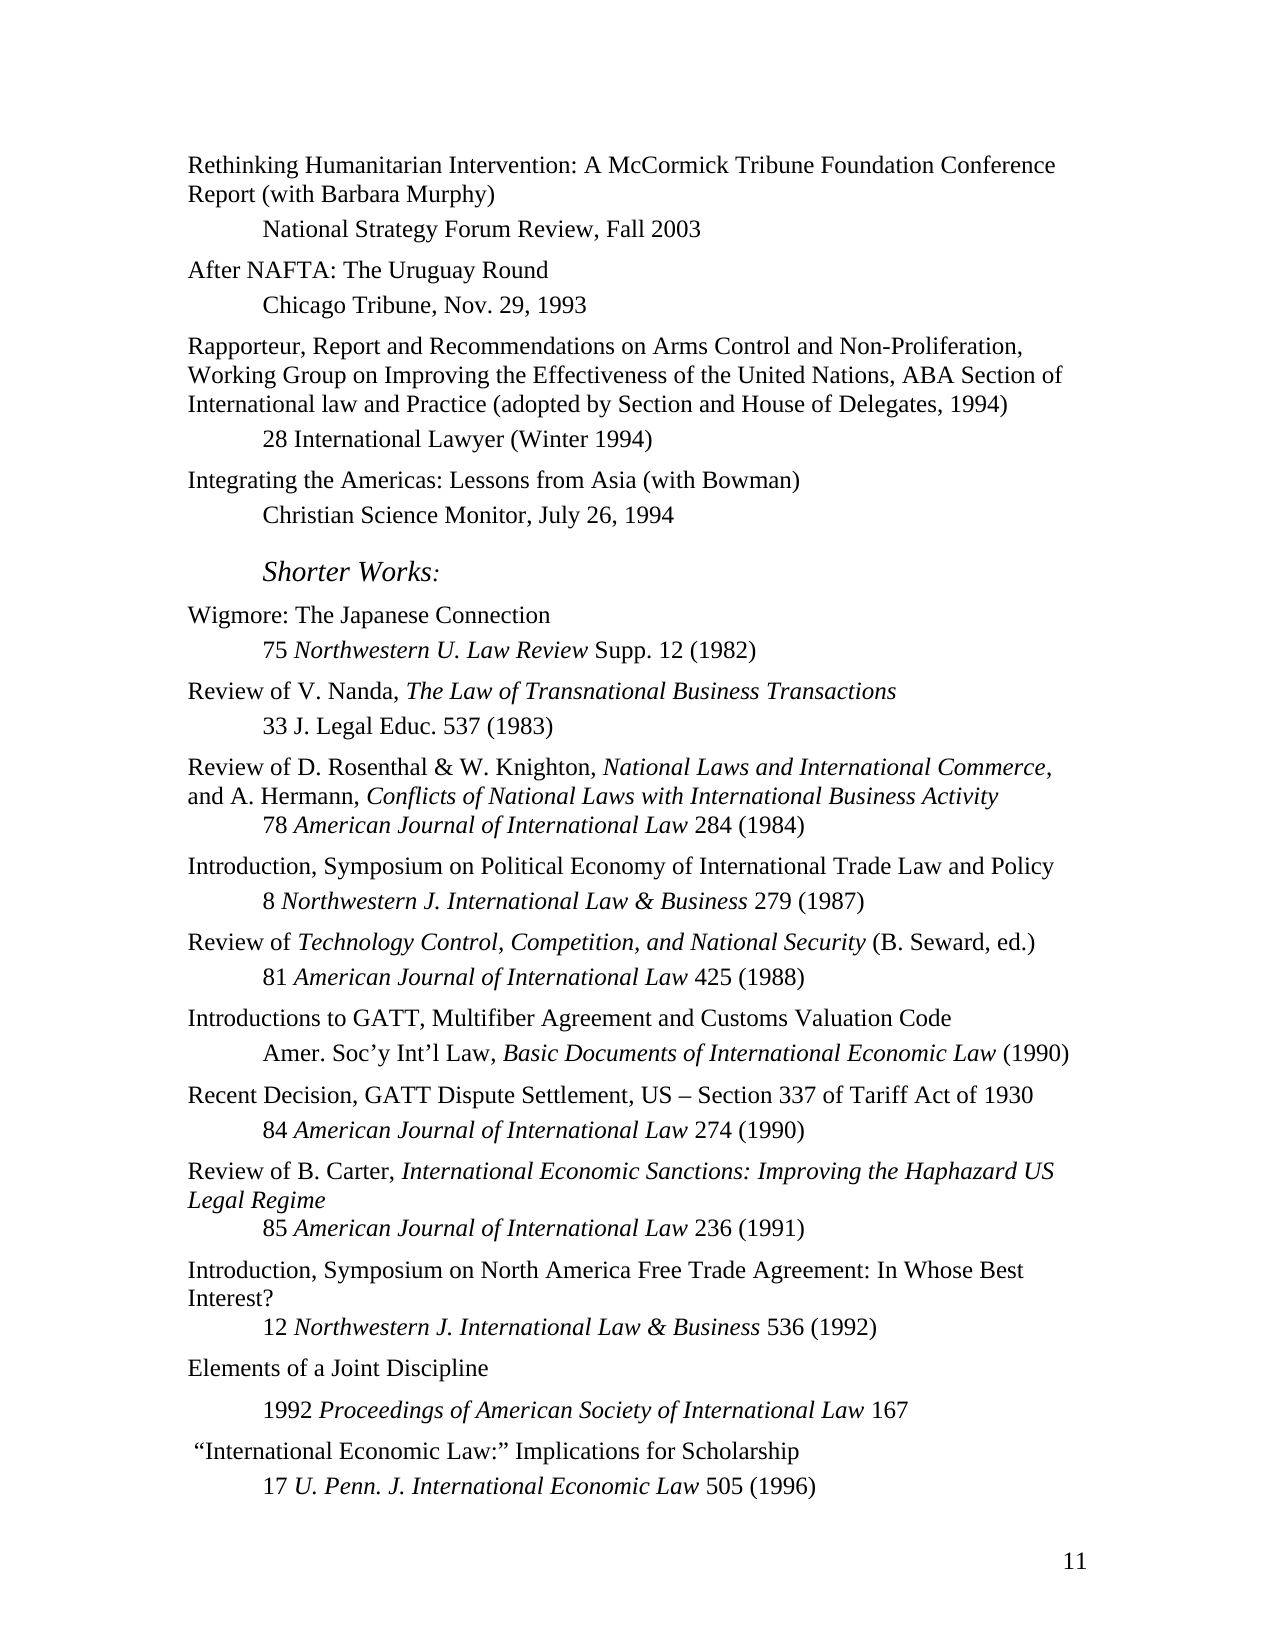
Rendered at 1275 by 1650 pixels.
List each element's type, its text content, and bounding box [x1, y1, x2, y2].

text Recent Decision, GATT Dispute Settlement, US – Section 337 of Tariff Act of 1930 [187, 1080, 1087, 1108]
text Review of Technology Control, Competition, and National Security (B. Seward, ed.) [187, 927, 1087, 956]
text 1992 Proceedings of American Society of International Law 167 [187, 1395, 1087, 1423]
text 33 J. Legal Educ. 537 (1983) [262, 711, 1087, 740]
text Wigmore: The Japanese Connection [187, 600, 1087, 628]
text Integrating the Americas: Lessons from Asia (with Bowman) [187, 465, 1087, 494]
text National Strategy Forum Review, Fall 2003 [187, 214, 1087, 242]
text 81 American Journal of International Law 425 (1988) [187, 962, 1087, 991]
text 17 U. Penn. J. International Economic Law 505 (1996) [187, 1471, 1087, 1500]
text Shorter Works: [187, 554, 1087, 587]
text 78 American Journal of International Law 284 (1984) [187, 810, 1087, 838]
text “International Economic Law:” Implications for Scholarship [187, 1436, 1087, 1465]
text 75 Northwestern U. Law Review Supp. 12 (1982) [187, 635, 1087, 663]
text Introduction, Symposium on Political Economy of International Trade Law and Policy [187, 851, 1087, 880]
text Chicago Tribune, Nov. 29, 1993 [187, 290, 1087, 319]
text 28 International Lawyer (Winter 1994) [187, 424, 1087, 452]
text Christian Science Monitor, July 26, 1994 [187, 500, 1087, 529]
text 84 American Journal of International Law 274 (1990) [187, 1115, 1087, 1143]
text Introduction, Symposium on North America Free Trade Agreement: In Whose Best Interest? [187, 1255, 1087, 1312]
text Review of B. Carter, International Economic Sanctions: Improving the Haphazard US Legal Regime [187, 1156, 1087, 1213]
text Review of D. Rosenthal & W. Knighton, National Laws and International Commerce, and A. Hermann, Conflicts of National Laws with International Business Activity [187, 752, 1087, 810]
text Elements of a Joint Discipline [187, 1353, 1087, 1382]
text 8 Northwestern J. International Law & Business 279 (1987) [187, 886, 1087, 915]
text Amer. Soc’y Int’l Law, Basic Documents of International Economic Law (1990) [187, 1038, 1087, 1067]
text Introductions to GATT, Multifiber Agreement and Customs Valuation Code [187, 1003, 1087, 1032]
text After NAFTA: The Uruguay Round [187, 255, 1087, 284]
text 85 American Journal of International Law 236 (1991) [187, 1213, 1087, 1242]
text Rethinking Humanitarian Intervention: A McCormick Tribune Foundation Conference Report (with Barbara Murphy) [187, 150, 1087, 207]
text 12 Northwestern J. International Law & Business 536 (1992) [187, 1312, 1087, 1341]
text Rapporteur, Report and Recommendations on Arms Control and Non-Proliferation, Working Group on Improving the Effectiveness of the United Nations, ABA Section of International law and Practice (adopted by Section and House of Delegates, 1994) [187, 331, 1087, 417]
text Review of V. Nanda, The Law of Transnational Business Transactions [187, 676, 1087, 705]
